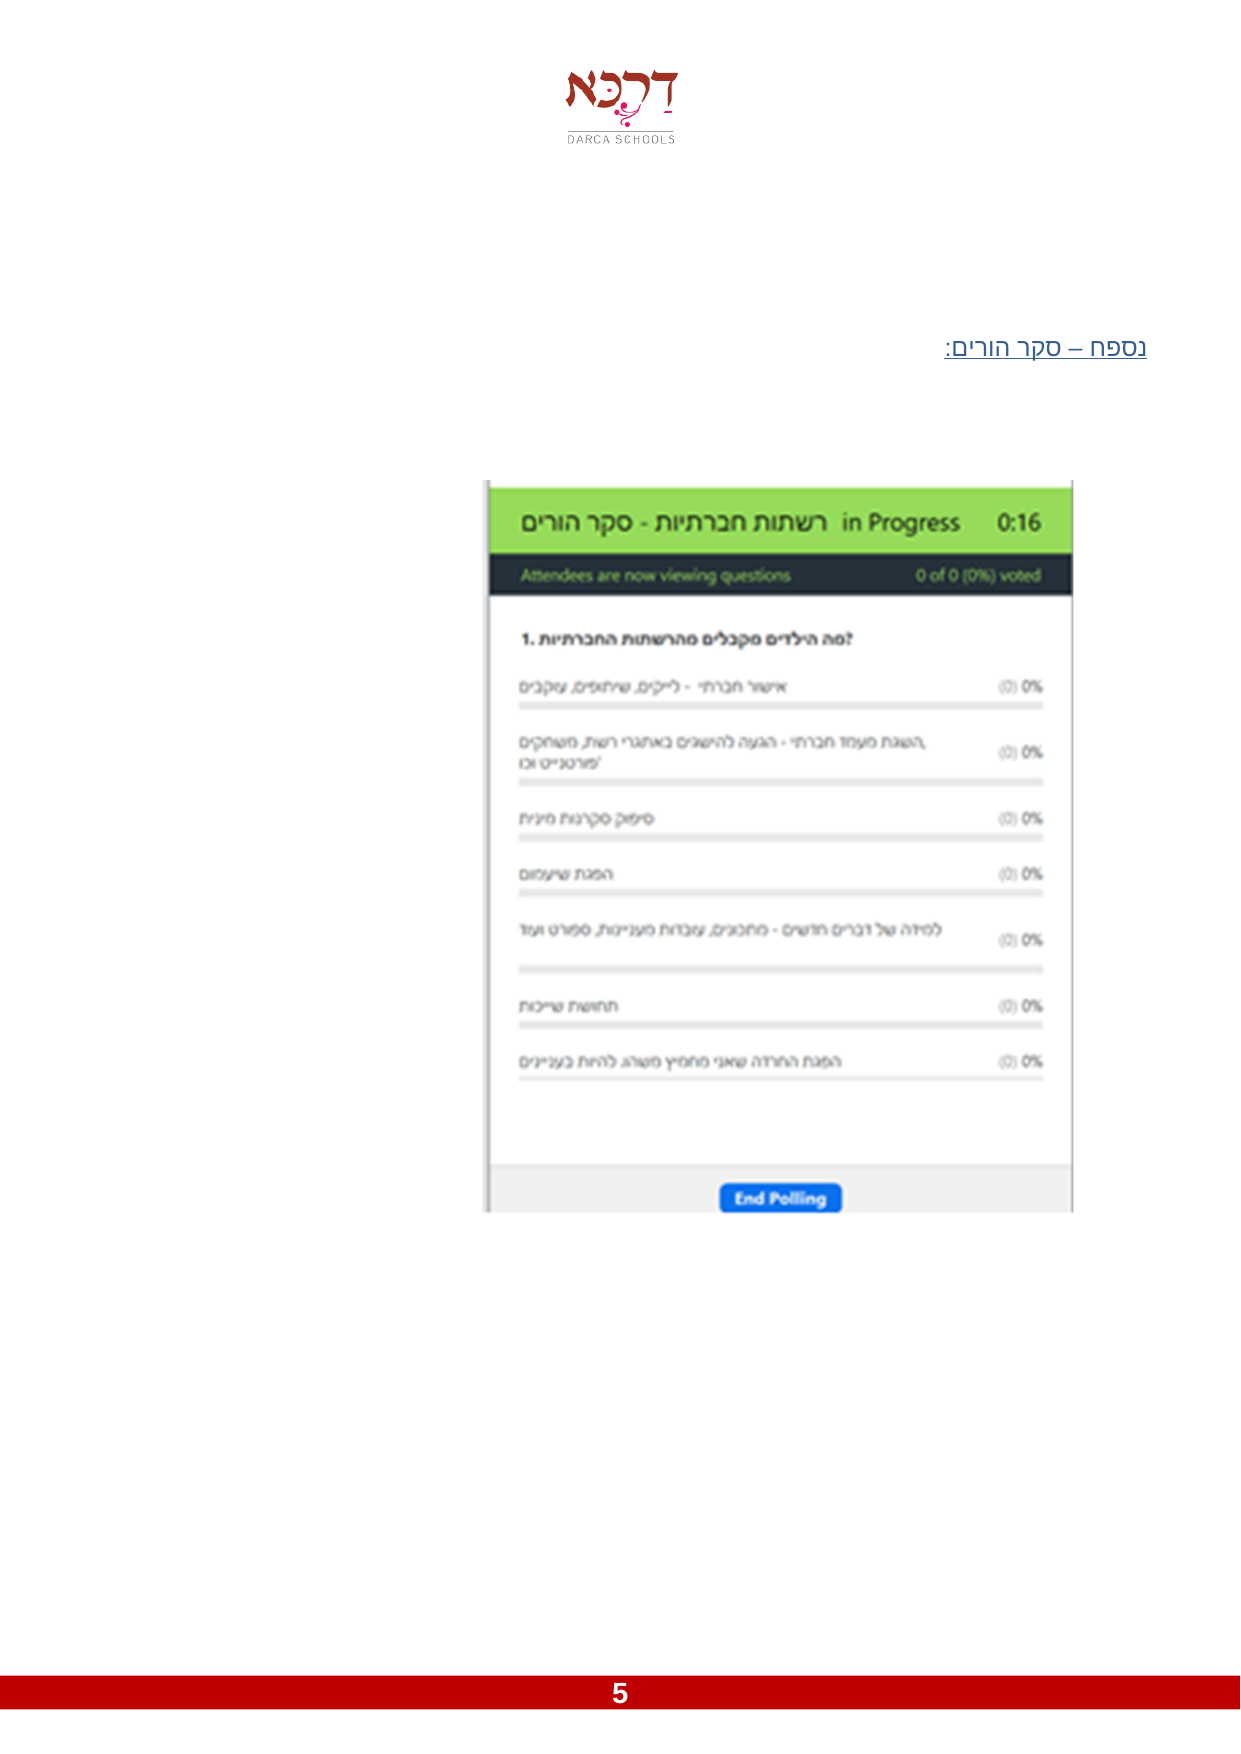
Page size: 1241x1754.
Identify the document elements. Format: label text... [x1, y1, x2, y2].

text נספח – סקר הורים: [84, 333, 1147, 362]
picture [560, 66, 683, 148]
picture [482, 480, 1074, 1218]
